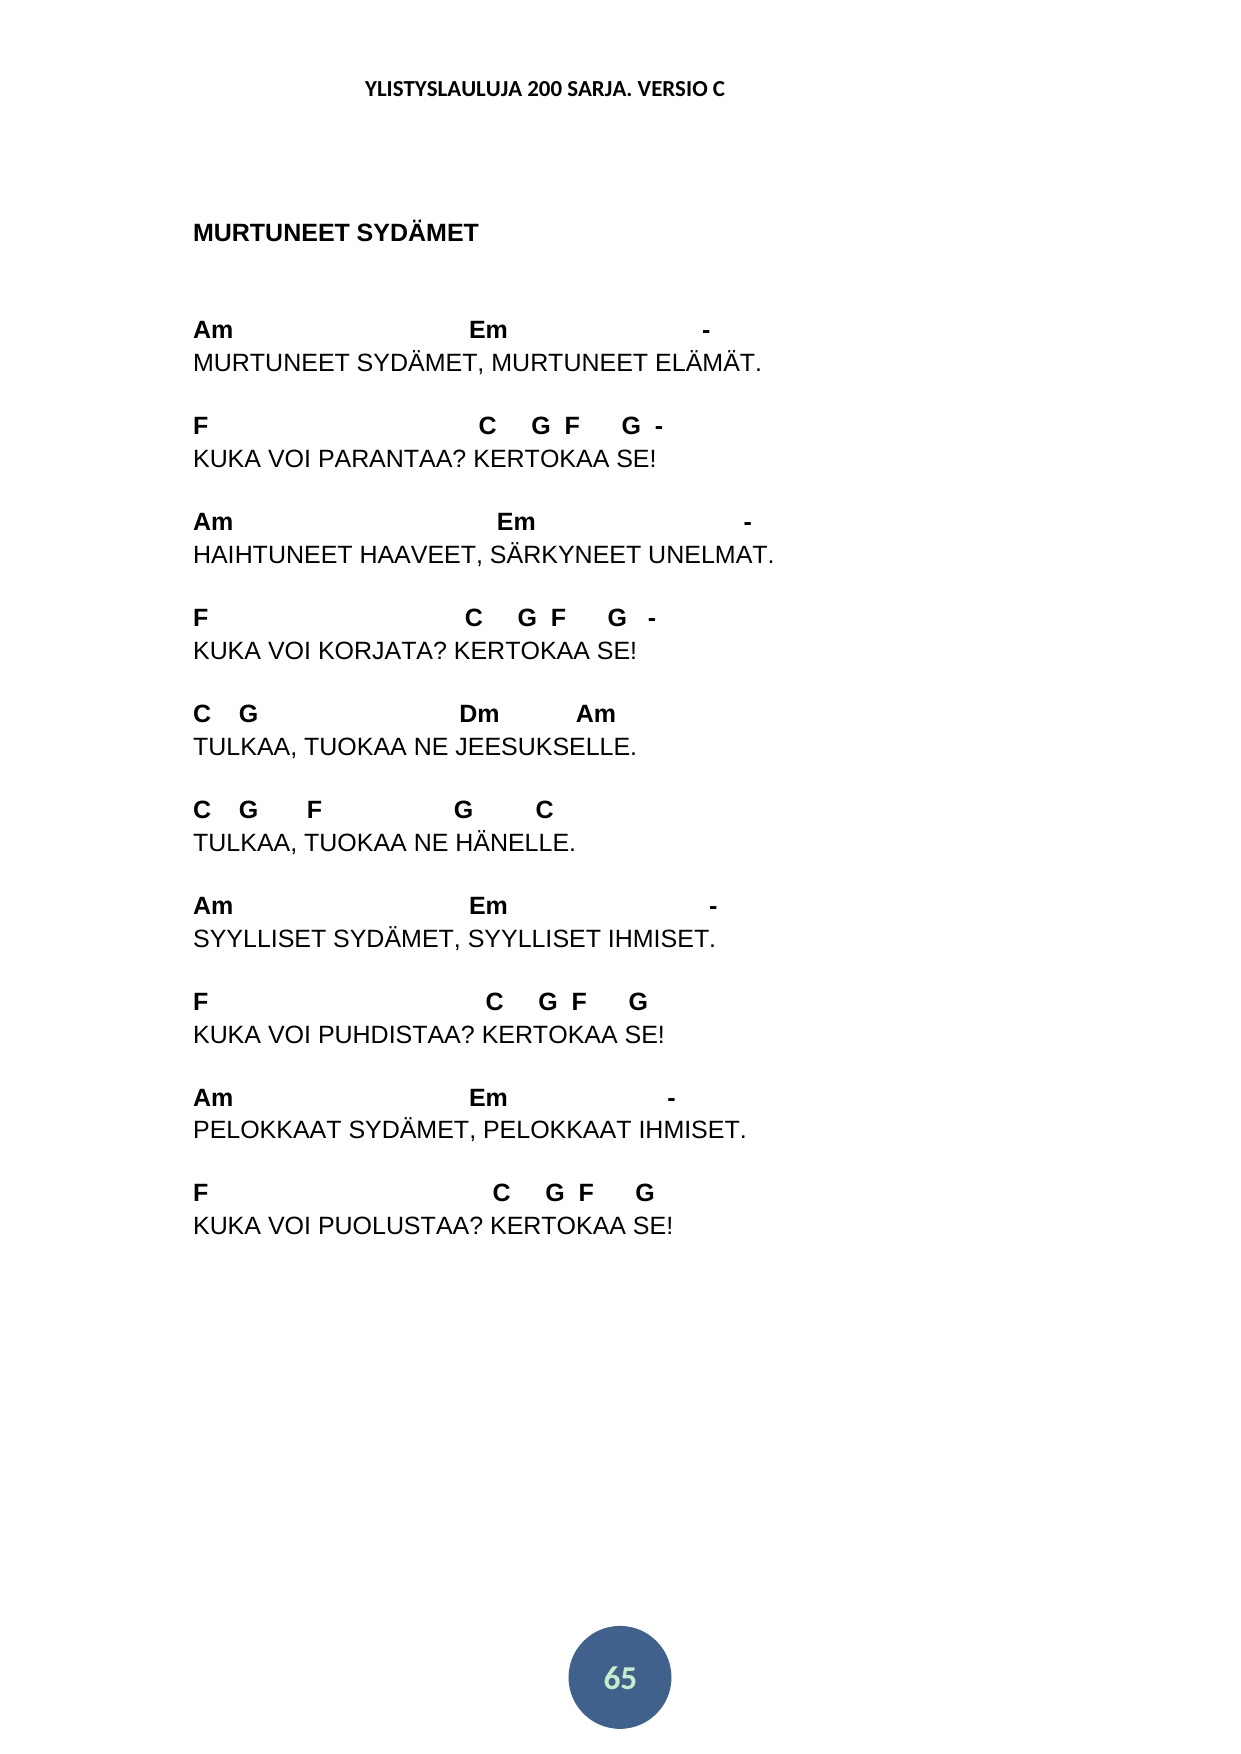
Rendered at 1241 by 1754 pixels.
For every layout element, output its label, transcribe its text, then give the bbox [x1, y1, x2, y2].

text PELOKKAAT SYDÄMET, PELOKKAAT IHMISET. [193, 1116, 1165, 1144]
text MURTUNEET SYDÄMET, MURTUNEET ELÄMÄT. [193, 348, 1165, 377]
text F C G F G [193, 987, 1165, 1016]
text KUKA VOI PUHDISTAA? KERTOKAA SE! [193, 1019, 1165, 1048]
text KUKA VOI PUOLUSTAA? KERTOKAA SE! [193, 1211, 1165, 1240]
text F C G F G - [193, 411, 1165, 440]
text F C G F G [193, 1178, 1165, 1207]
text KUKA VOI KORJATA? KERTOKAA SE! [193, 636, 1165, 664]
text TULKAA, TUOKAA NE JEESUKSELLE. [193, 732, 1165, 760]
text F C G F G - [193, 603, 1165, 631]
text Am Em - [193, 507, 1165, 535]
text Am Em - [193, 315, 1165, 344]
text C G F G C [193, 795, 1165, 823]
text Am Em - [193, 1082, 1165, 1111]
text SYYLLISET SYDÄMET, SYYLLISET IHMISET. [193, 924, 1165, 952]
text KUKA VOI PARANTAA? KERTOKAA SE! [193, 444, 1165, 472]
text HAIHTUNEET HAAVEET, SÄRKYNEET UNELMAT. [193, 540, 1165, 568]
text MURTUNEET SYDÄMET [193, 218, 1165, 247]
text Am Em - [193, 891, 1165, 919]
text C G Dm Am [193, 699, 1165, 728]
text TULKAA, TUOKAA NE HÄNELLE. [193, 828, 1165, 856]
